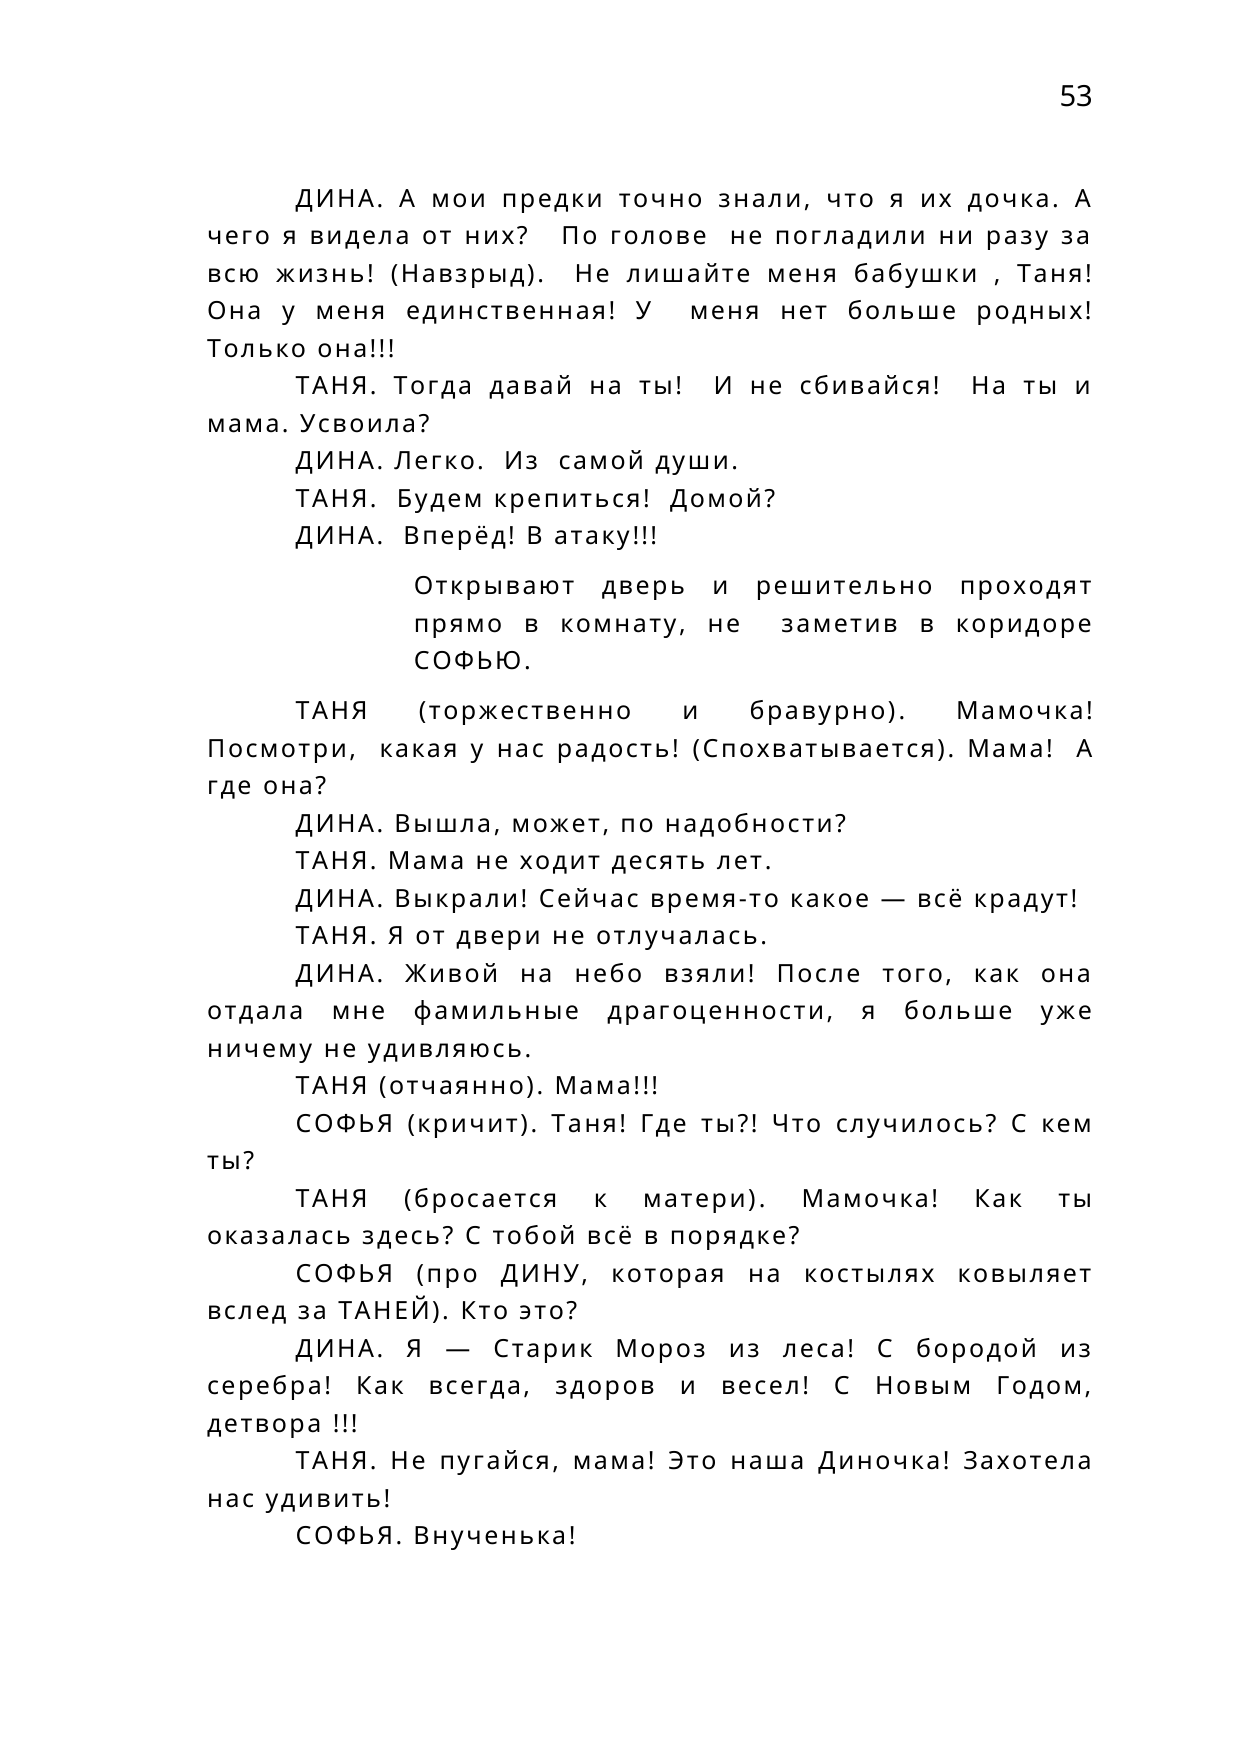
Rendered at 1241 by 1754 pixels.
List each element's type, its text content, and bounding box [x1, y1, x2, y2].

text ДИНА. А мои предки точно знали, что я их дочка. А чего я видела от них? По голове не погладили ни разу за всю жизнь! (Навзрыд). Не лишайте меня бабушки , Таня! Она у меня единственная! У меня нет больше родных! Только она!!! [207, 177, 1092, 365]
text СОФЬЯ (про ДИНУ, которая на костылях ковыляет вслед за ТАНЕЙ). Кто это? [207, 1252, 1092, 1327]
text ДИНА. Вперёд! В атаку!!! [207, 515, 1092, 552]
text ДИНА. Живой на небо взяли! После того, как она отдала мне фамильные драгоценности, я больше уже ничему не удивляюсь. [207, 952, 1092, 1065]
text ТАНЯ. Мама не ходит десять лет. [207, 840, 1092, 877]
text Открывают дверь и решительно проходят прямо в комнату, не заметив в коридоре СОФЬЮ. [413, 565, 1092, 677]
text ТАНЯ. Будем крепиться! Домой? [207, 477, 1092, 515]
text ДИНА. Вышла, может, по надобности? [207, 802, 1092, 840]
text ТАНЯ (торжественно и бравурно). Мамочка! Посмотри, какая у нас радость! (Спохватывается). Мама! А где она? [207, 690, 1092, 802]
text ТАНЯ. Не пугайся, мама! Это наша Диночка! Захотела нас удивить! [207, 1440, 1092, 1515]
text ДИНА. Я — Старик Мороз из леса! С бородой из серебра! Как всегда, здоров и весел! С Новым Годом, детвора !!! [207, 1327, 1092, 1440]
text ДИНА. Выкрали! Сейчас время-то какое — всё крадут! [207, 877, 1092, 915]
text ТАНЯ (отчаянно). Мама!!! [207, 1065, 1092, 1102]
text ТАНЯ. Тогда давай на ты! И не сбивайся! На ты и мама. Усвоила? [207, 365, 1092, 440]
text ТАНЯ. Я от двери не отлучалась. [207, 915, 1092, 952]
text ТАНЯ (бросается к матери). Мамочка! Как ты оказалась здесь? С тобой всё в порядке? [207, 1177, 1092, 1252]
text СОФЬЯ (кричит). Таня! Где ты?! Что случилось? С кем ты? [207, 1102, 1092, 1177]
text ДИНА. Легко. Из самой души. [207, 440, 1092, 477]
text СОФЬЯ. Внученька! [207, 1515, 1092, 1552]
